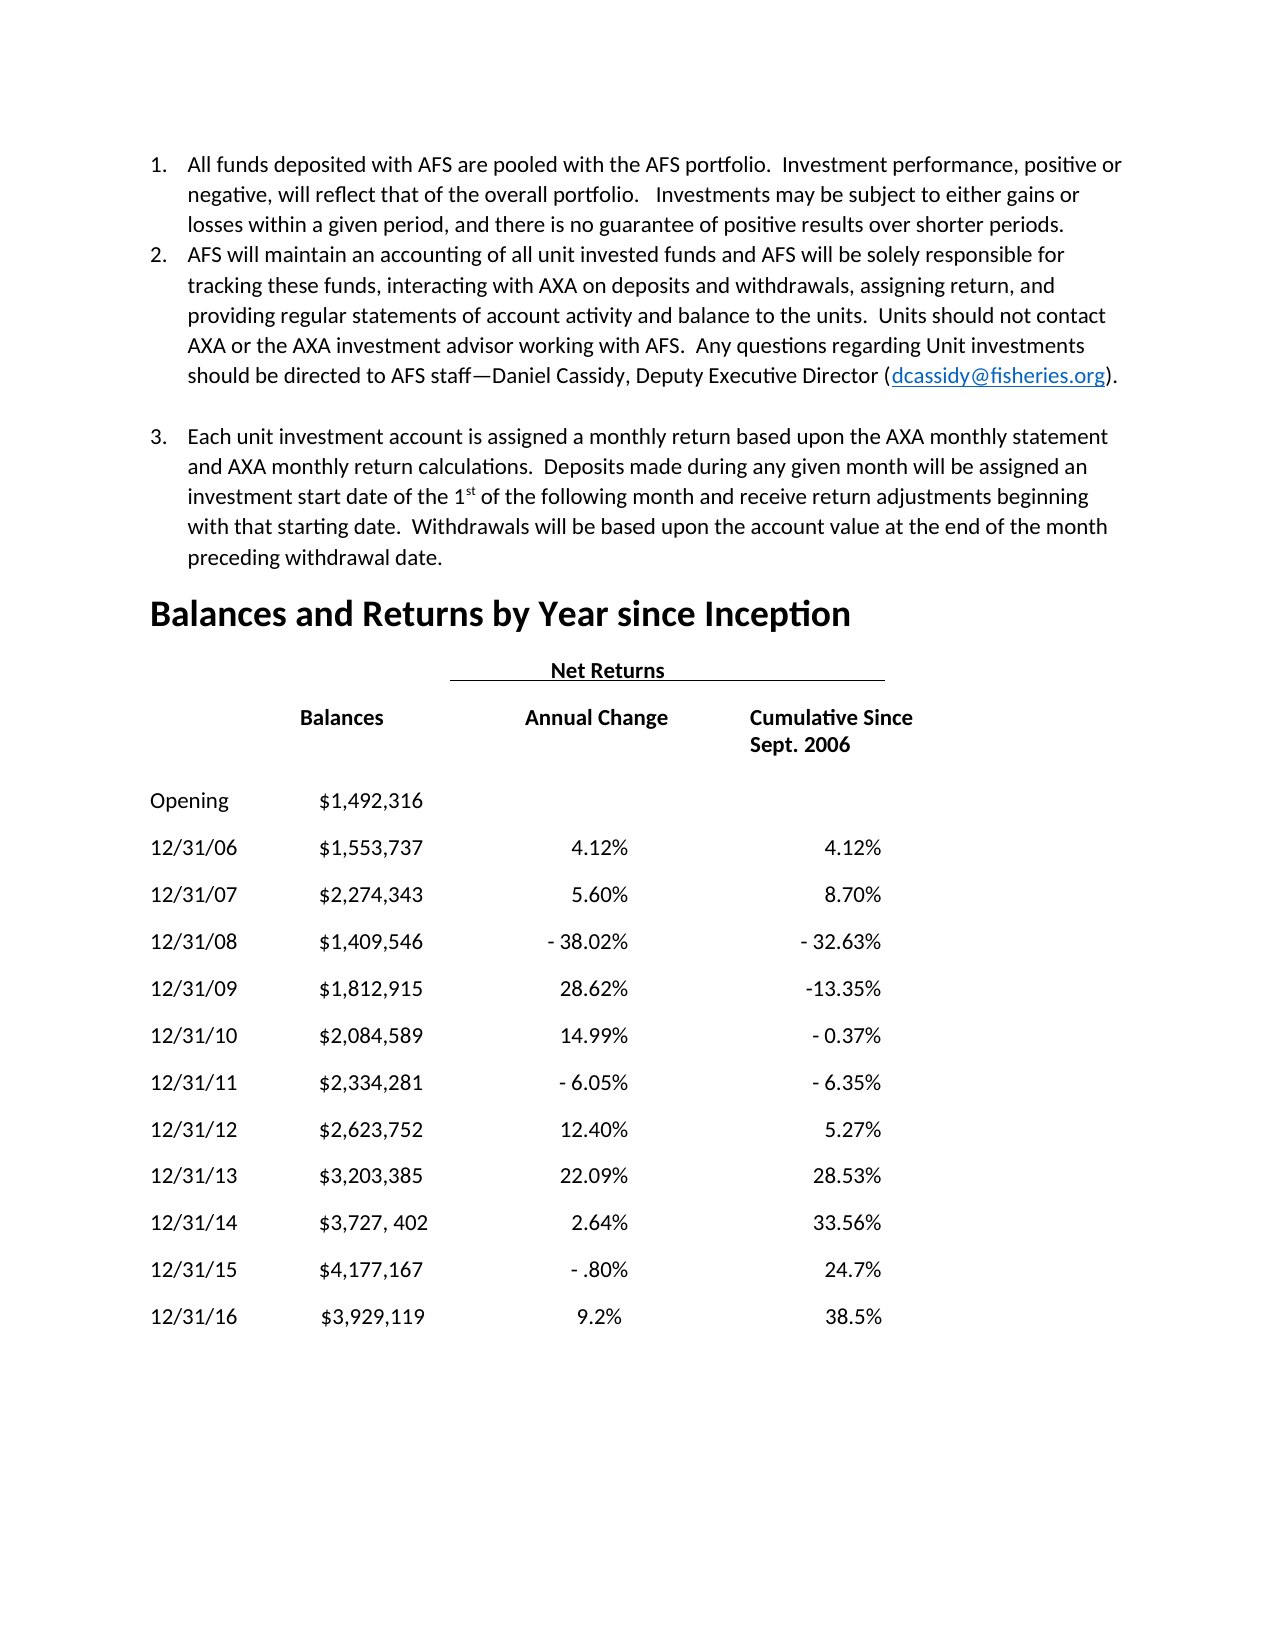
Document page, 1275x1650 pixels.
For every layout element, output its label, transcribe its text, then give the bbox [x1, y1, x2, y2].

text Opening $1,492,316 [150, 787, 1125, 815]
list All funds deposited with AFS are pooled with the AFS portfolio. Investment performance, positive or negative, will reflect that of the overall portfolio. Investments may be subject to either gains or losses within a given period, and there is no guarantee of positive results over shorter periods. [150, 150, 1125, 238]
text 12/31/12 $2,623,752 12.40% 5.27% [150, 1115, 1125, 1143]
text Sept. 2006 [675, 731, 1125, 759]
text 12/31/08 $1,409,546 - 38.02% - 32.63% [150, 927, 1125, 955]
text 12/31/07 $2,274,343 5.60% 8.70% [150, 880, 1125, 908]
text Balances Annual Change Cumulative Since [225, 703, 1125, 731]
text 12/31/13 $3,203,385 22.09% 28.53% [150, 1162, 1125, 1190]
list AFS will maintain an accounting of all unit invested funds and AFS will be solely responsible for tracking these funds, interacting with AXA on deposits and withdrawals, assigning return, and providing regular statements of account activity and balance to the units. Units should not contact AXA or the AXA investment advisor working with AFS. Any questions regarding Unit investments should be directed to AFS staff—Daniel Cassidy, Deputy Executive Director (dcassidy@fisheries.org). [150, 241, 1125, 420]
text Net Returns [150, 656, 1125, 684]
text 12/31/09 $1,812,915 28.62% -13.35% [150, 974, 1125, 1002]
text 12/31/06 $1,553,737 4.12% 4.12% [150, 833, 1125, 862]
text 12/31/11 $2,334,281 - 6.05% - 6.35% [150, 1068, 1125, 1096]
text 12/31/10 $2,084,589 14.99% - 0.37% [150, 1021, 1125, 1049]
text Balances and Returns by Year since Inception [150, 589, 1125, 635]
text 12/31/16 $3,929,119 9.2% 38.5% [150, 1302, 1125, 1330]
text 12/31/14 $3,727, 402 2.64% 33.56% [150, 1208, 1125, 1237]
list Each unit investment account is assigned a monthly return based upon the AXA monthly statement and AXA monthly return calculations. Deposits made during any given month will be assigned an investment start date of the 1st of the following month and receive return adjustments beginning with that starting date. Withdrawals will be based upon the account value at the end of the month preceding withdrawal date. [150, 422, 1125, 571]
text 12/31/15 $4,177,167 - .80% 24.7% [150, 1255, 1125, 1283]
